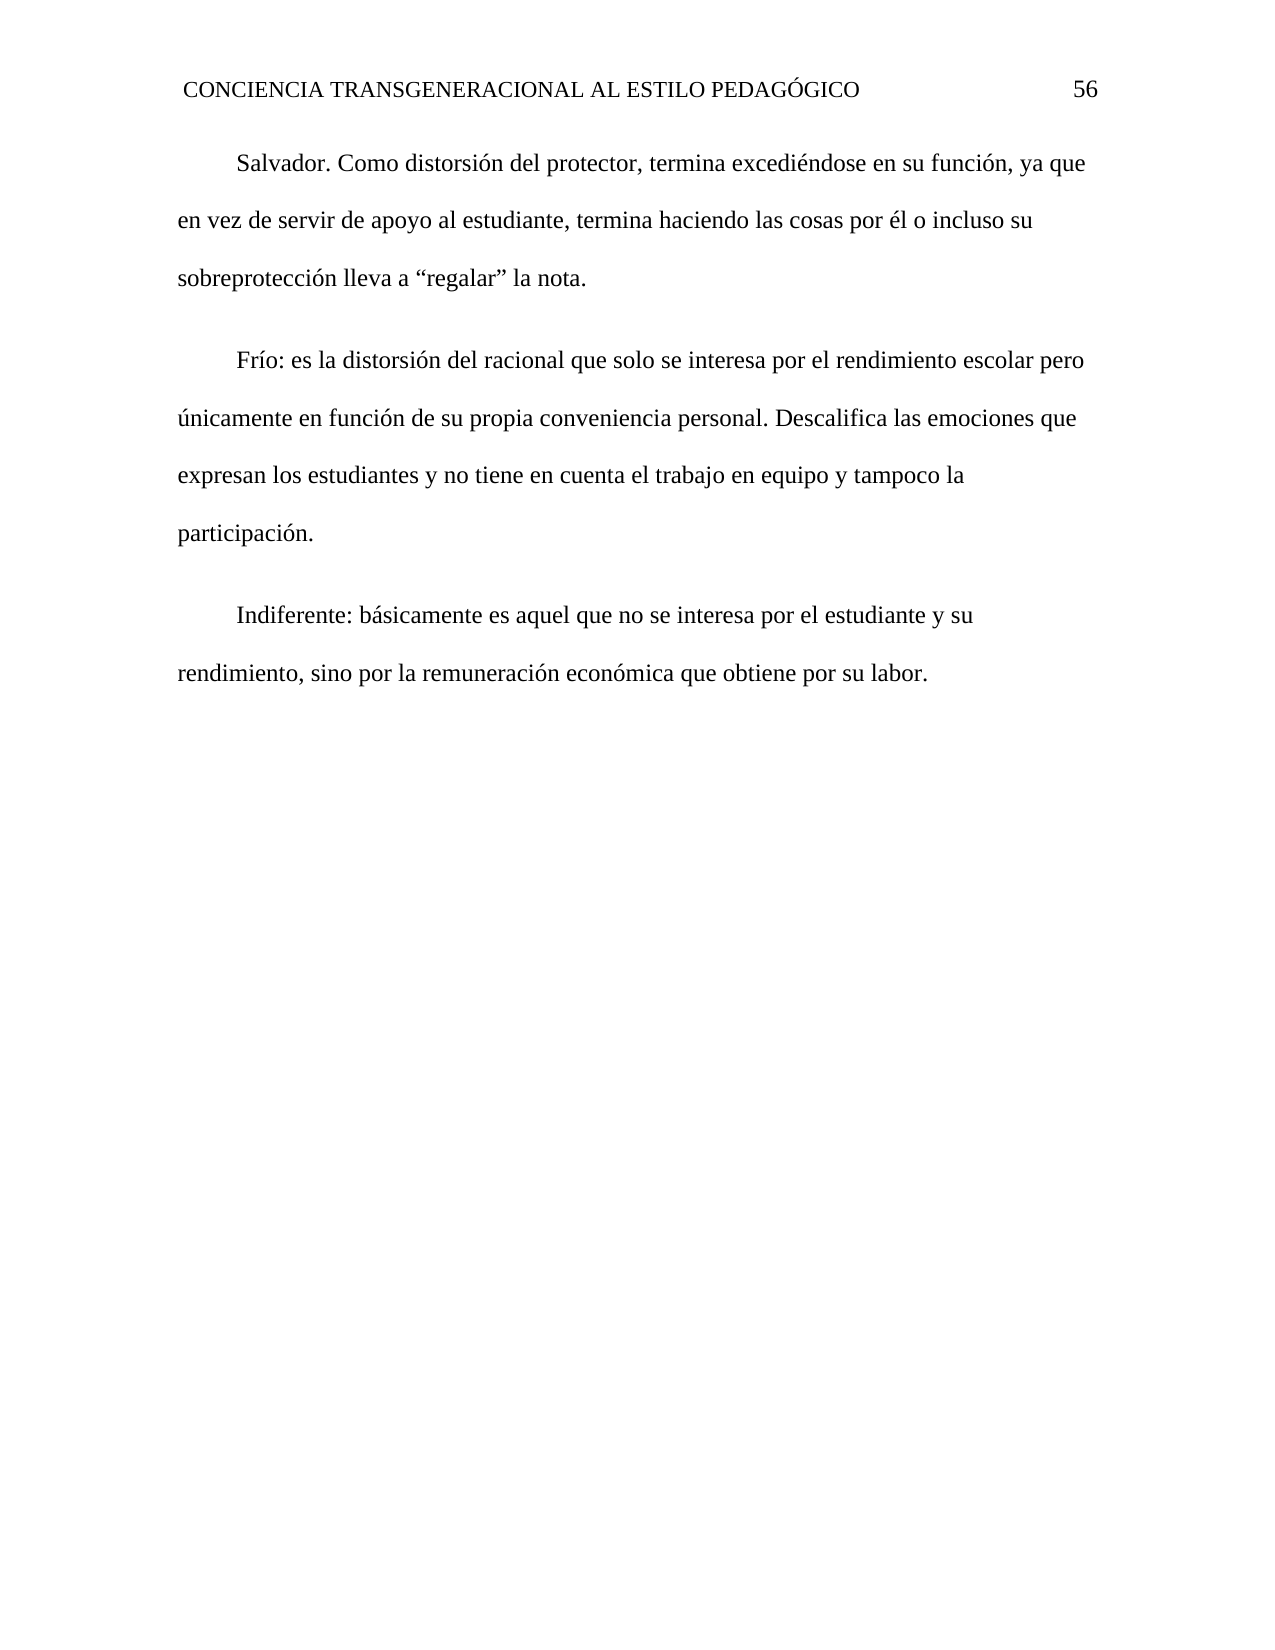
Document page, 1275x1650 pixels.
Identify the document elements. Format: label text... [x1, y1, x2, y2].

text Indiferente: básicamente es aquel que no se interesa por el estudiante y su rendimiento, sino por la remuneración económica que obtiene por su labor. [177, 600, 1098, 686]
text Salvador. Como distorsión del protector, termina excediéndose en su función, ya que en vez de servir de apoyo al estudiante, termina haciendo las cosas por él o incluso su sobreprotección lleva a “regalar” la nota. [177, 148, 1098, 291]
text Frío: es la distorsión del racional que solo se interesa por el rendimiento escolar pero únicamente en función de su propia conveniencia personal. Descalifica las emociones que expresan los estudiantes y no tiene en cuenta el trabajo en equipo y tampoco la participación. [177, 345, 1098, 546]
